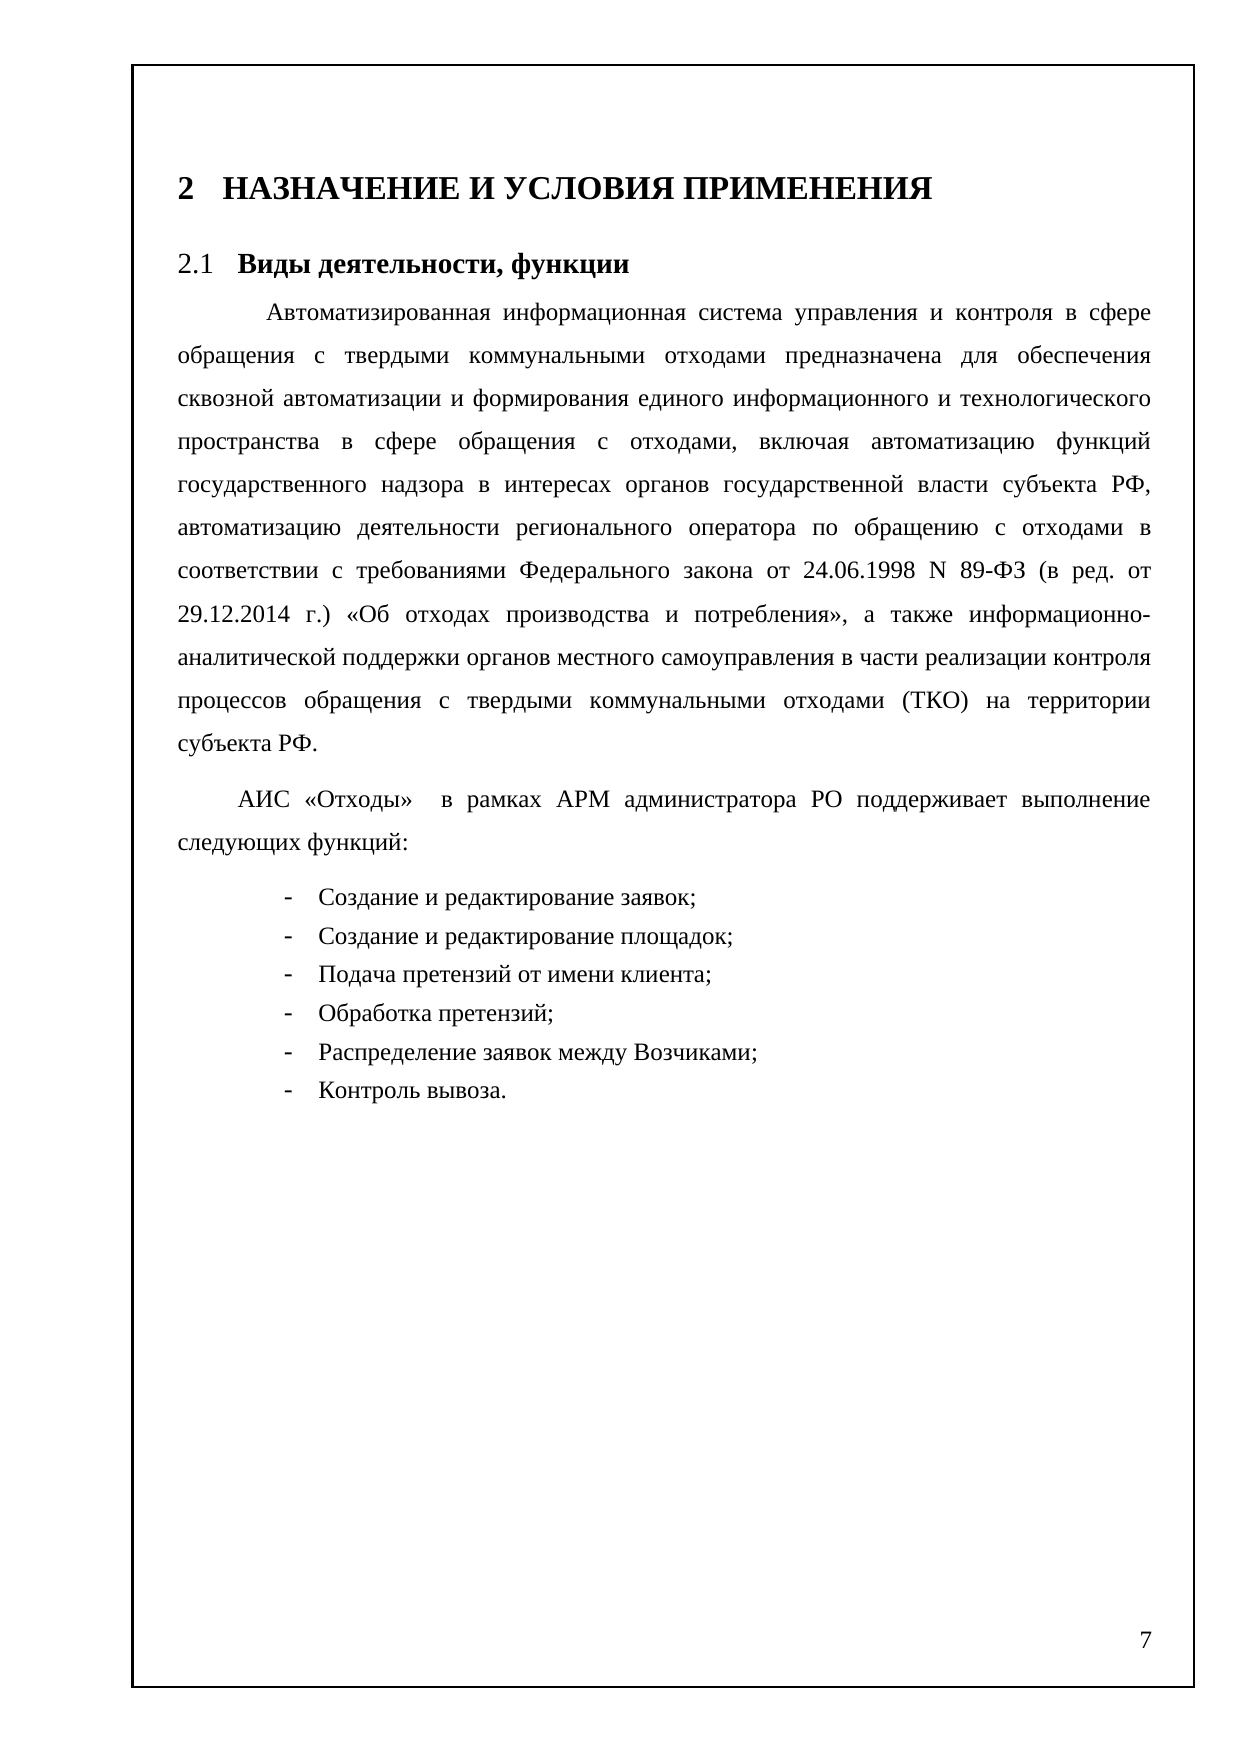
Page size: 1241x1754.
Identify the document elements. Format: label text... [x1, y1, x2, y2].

list Назначение и условия применения [177, 168, 1152, 206]
list Виды деятельности, функции [177, 246, 1152, 280]
text АИС «Отходы» в рамках АРМ администратора РО поддерживает выполнение следующих функций: [177, 784, 1152, 856]
text Обработка претензий; [281, 998, 1152, 1029]
text Создание и редактирование заявок; [281, 882, 1152, 913]
text Распределение заявок между Возчиками; [281, 1037, 1152, 1067]
text Создание и редактирование площадок; [281, 921, 1152, 952]
text Автоматизированная информационная система управления и контроля в сфере обращения с твердыми коммунальными отходами предназначена для обеспечения сквозной автоматизации и формирования единого информационного и технологического пространства в сфере обращения с отходами, включая автоматизацию функций государственного надзора в интересах органов государственной власти субъекта РФ, автоматизацию деятельности регионального оператора по обращению с отходами в соответствии с требованиями Федерального закона от 24.06.1998 N 89-ФЗ (в ред. от 29.12.2014 г.) «Об отходах производства и потребления», а также информационно-аналитической поддержки органов местного самоуправления в части реализации контроля процессов обращения с твердыми коммунальными отходами (ТКО) на территории субъекта РФ. [177, 297, 1152, 757]
text Подача претензий от имени клиента; [281, 959, 1152, 990]
text Контроль вывоза. [281, 1075, 1152, 1106]
